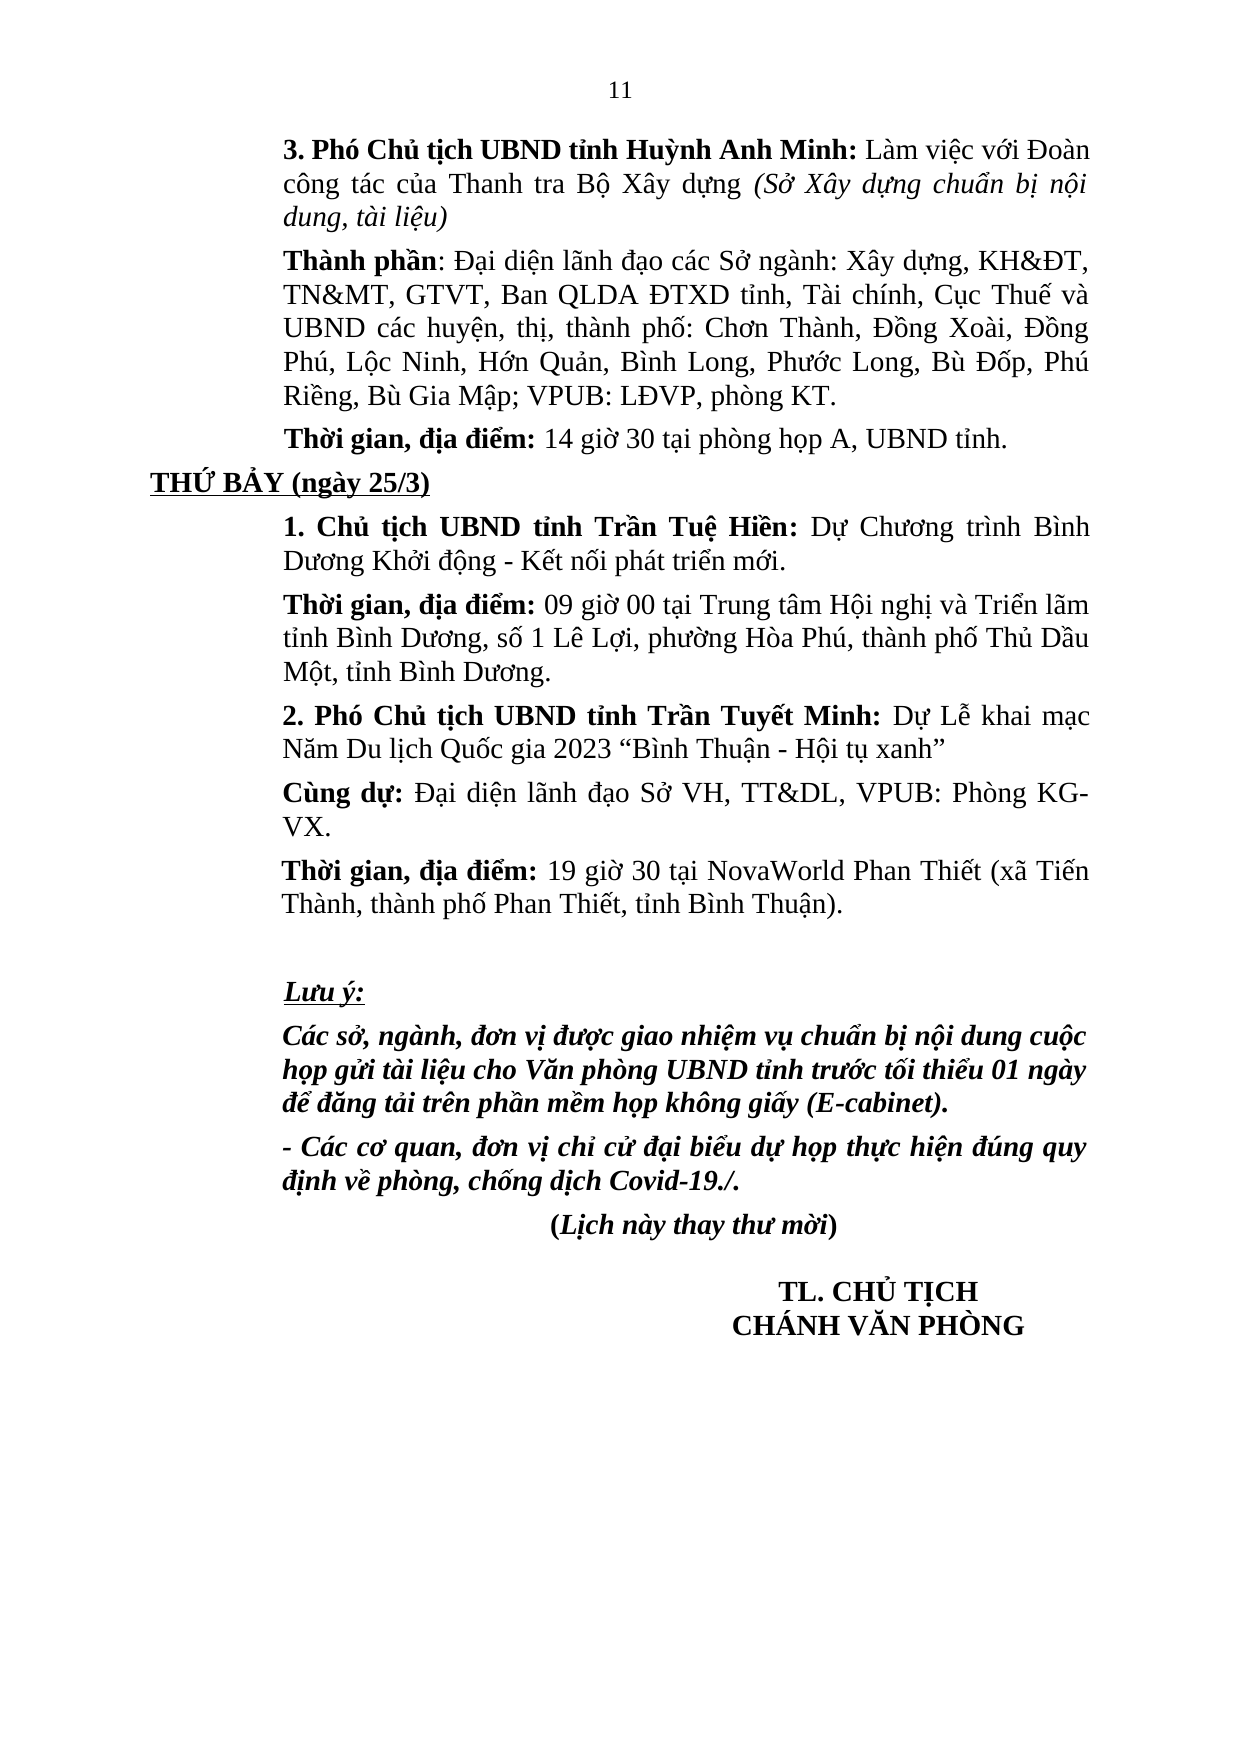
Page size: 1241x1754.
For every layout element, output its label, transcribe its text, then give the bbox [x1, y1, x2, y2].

text 2. Phó Chủ tịch UBND tỉnh Trần Tuyết Minh: Dự Lễ khai mạc Năm Du lịch Quốc gia 2023 “Bình Thuận - Hội tụ xanh” [282, 698, 1090, 765]
text 3. Phó Chủ tịch UBND tỉnh Huỳnh Anh Minh: Làm việc với Đoàn công tác của Thanh tra Bộ Xây dựng (Sở Xây dựng chuẩn bị nội dung, tài liệu) [283, 132, 1090, 233]
text Lưu ý: [283, 974, 1090, 1008]
text - Các cơ quan, đơn vị chỉ cử đại biểu dự họp thực hiện đúng quy định về phòng, chống dịch Covid-19./. [282, 1129, 1090, 1197]
text THỨ BẢY (ngày 25/3) [150, 466, 1090, 499]
text Thời gian, địa điểm: 09 giờ 00 tại Trung tâm Hội nghị và Triển lãm tỉnh Bình Dương, số 1 Lê Lợi, phường Hòa Phú, thành phố Thủ Dầu Một, tỉnh Bình Dương. [283, 587, 1090, 688]
text Thời gian, địa điểm: 14 giờ 30 tại phòng họp A, UBND tỉnh. [208, 422, 1090, 455]
text TL. CHỦ TỊCH [666, 1274, 1090, 1308]
text CHÁNH VĂN PHÒNG [666, 1308, 1090, 1341]
text (Lịch này thay thư mời) [286, 1207, 1090, 1241]
text Thành phần: Đại diện lãnh đạo các Sở ngành: Xây dựng, KH&ĐT, TN&MT, GTVT, Ban QLDA ĐTXD tỉnh, Tài chính, Cục Thuế và UBND các huyện, thị, thành phố: Chơn Thành, Đồng Xoài, Đồng Phú, Lộc Ninh, Hớn Quản, Bình Long, Phước Long, Bù Đốp, Phú Riềng, Bù Gia Mập; VPUB: LĐVP, phòng KT. [283, 243, 1090, 411]
text Cùng dự: Đại diện lãnh đạo Sở VH, TT&DL, VPUB: Phòng KG-VX. [282, 776, 1090, 843]
text Các sở, ngành, đơn vị được giao nhiệm vụ chuẩn bị nội dung cuộc họp gửi tài liệu cho Văn phòng UBND tỉnh trước tối thiểu 01 ngày để đăng tải trên phần mềm họp không giấy (E-cabinet). [282, 1018, 1090, 1119]
text 1. Chủ tịch UBND tỉnh Trần Tuệ Hiền: Dự Chương trình Bình Dương Khởi động - Kết nối phát triển mới. [283, 509, 1090, 577]
text Thời gian, địa điểm: 19 giờ 30 tại NovaWorld Phan Thiết (xã Tiến Thành, thành phố Phan Thiết, tỉnh Bình Thuận). [281, 853, 1090, 920]
